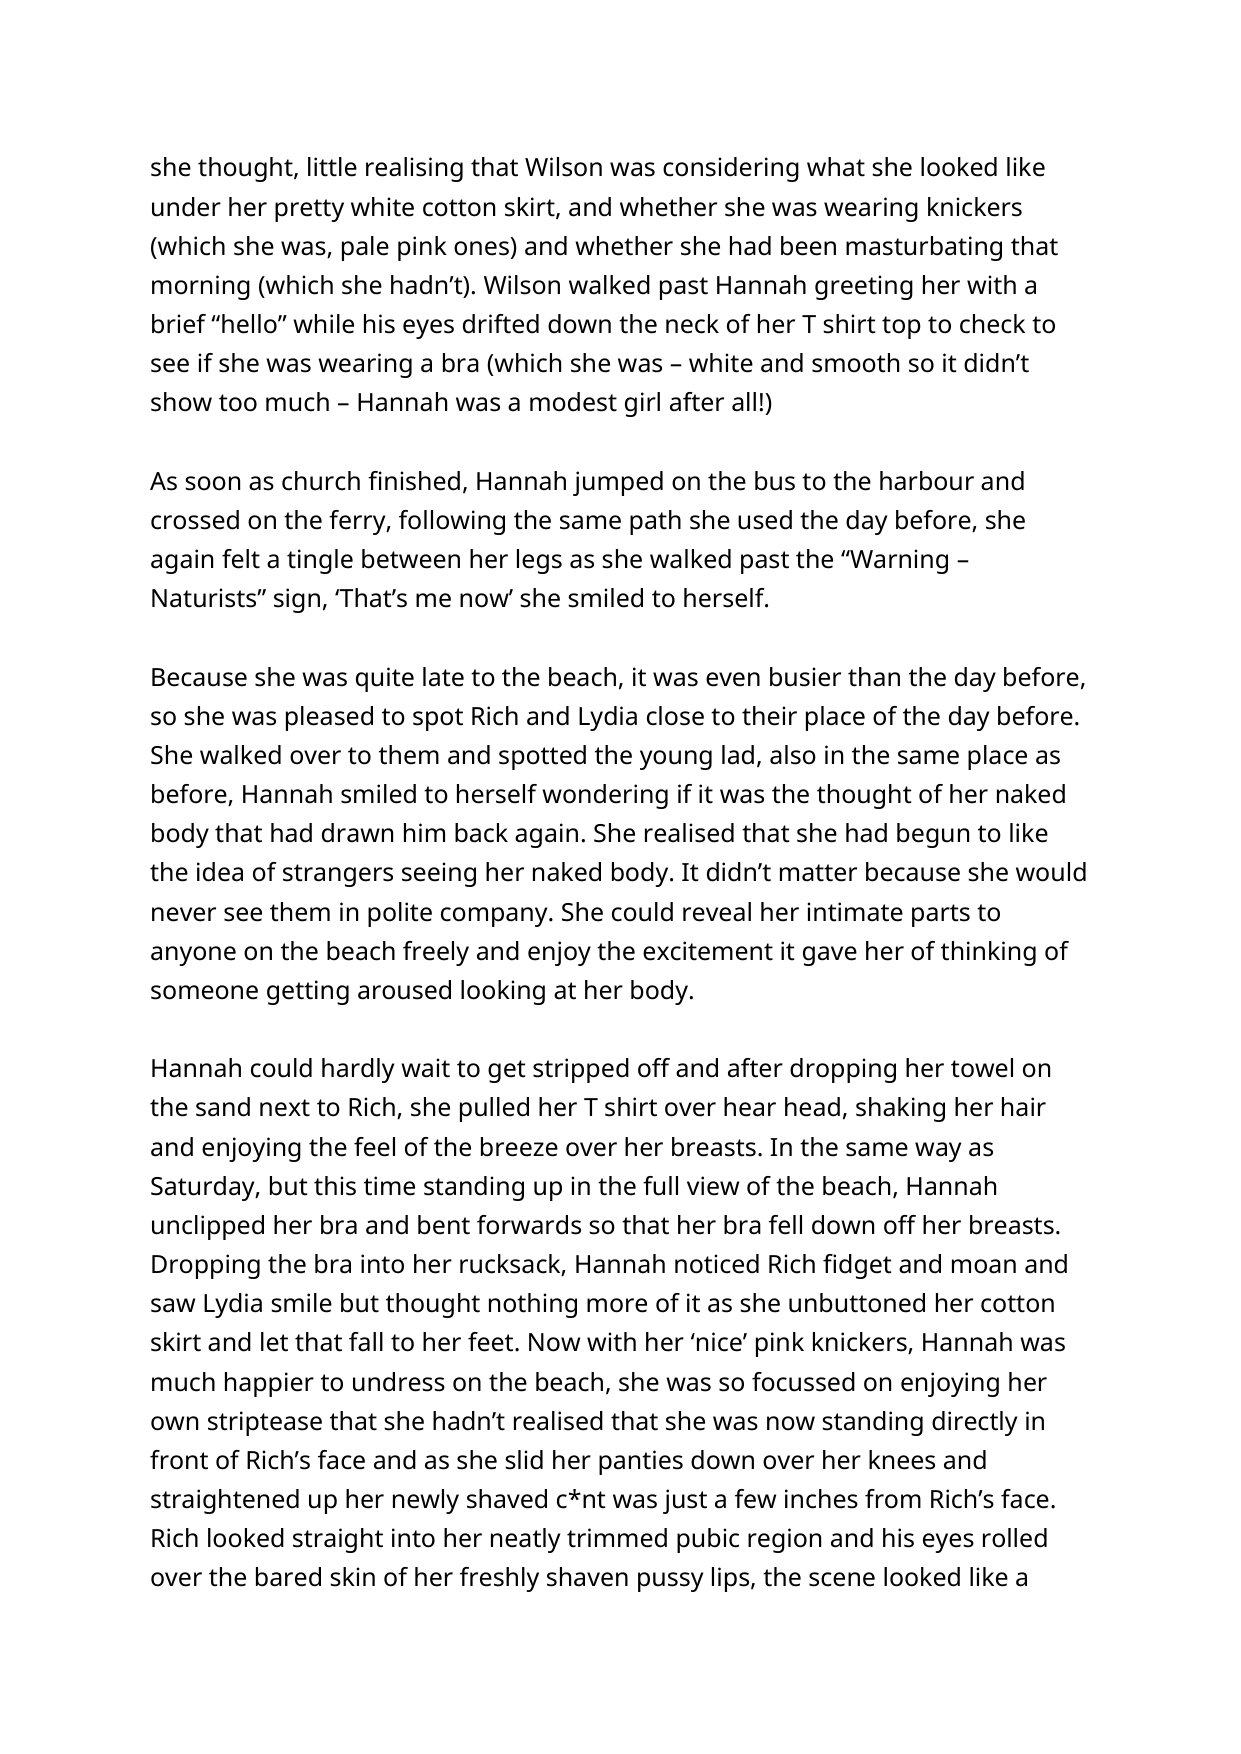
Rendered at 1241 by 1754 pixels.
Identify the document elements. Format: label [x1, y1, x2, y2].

text [150, 150, 1090, 1594]
